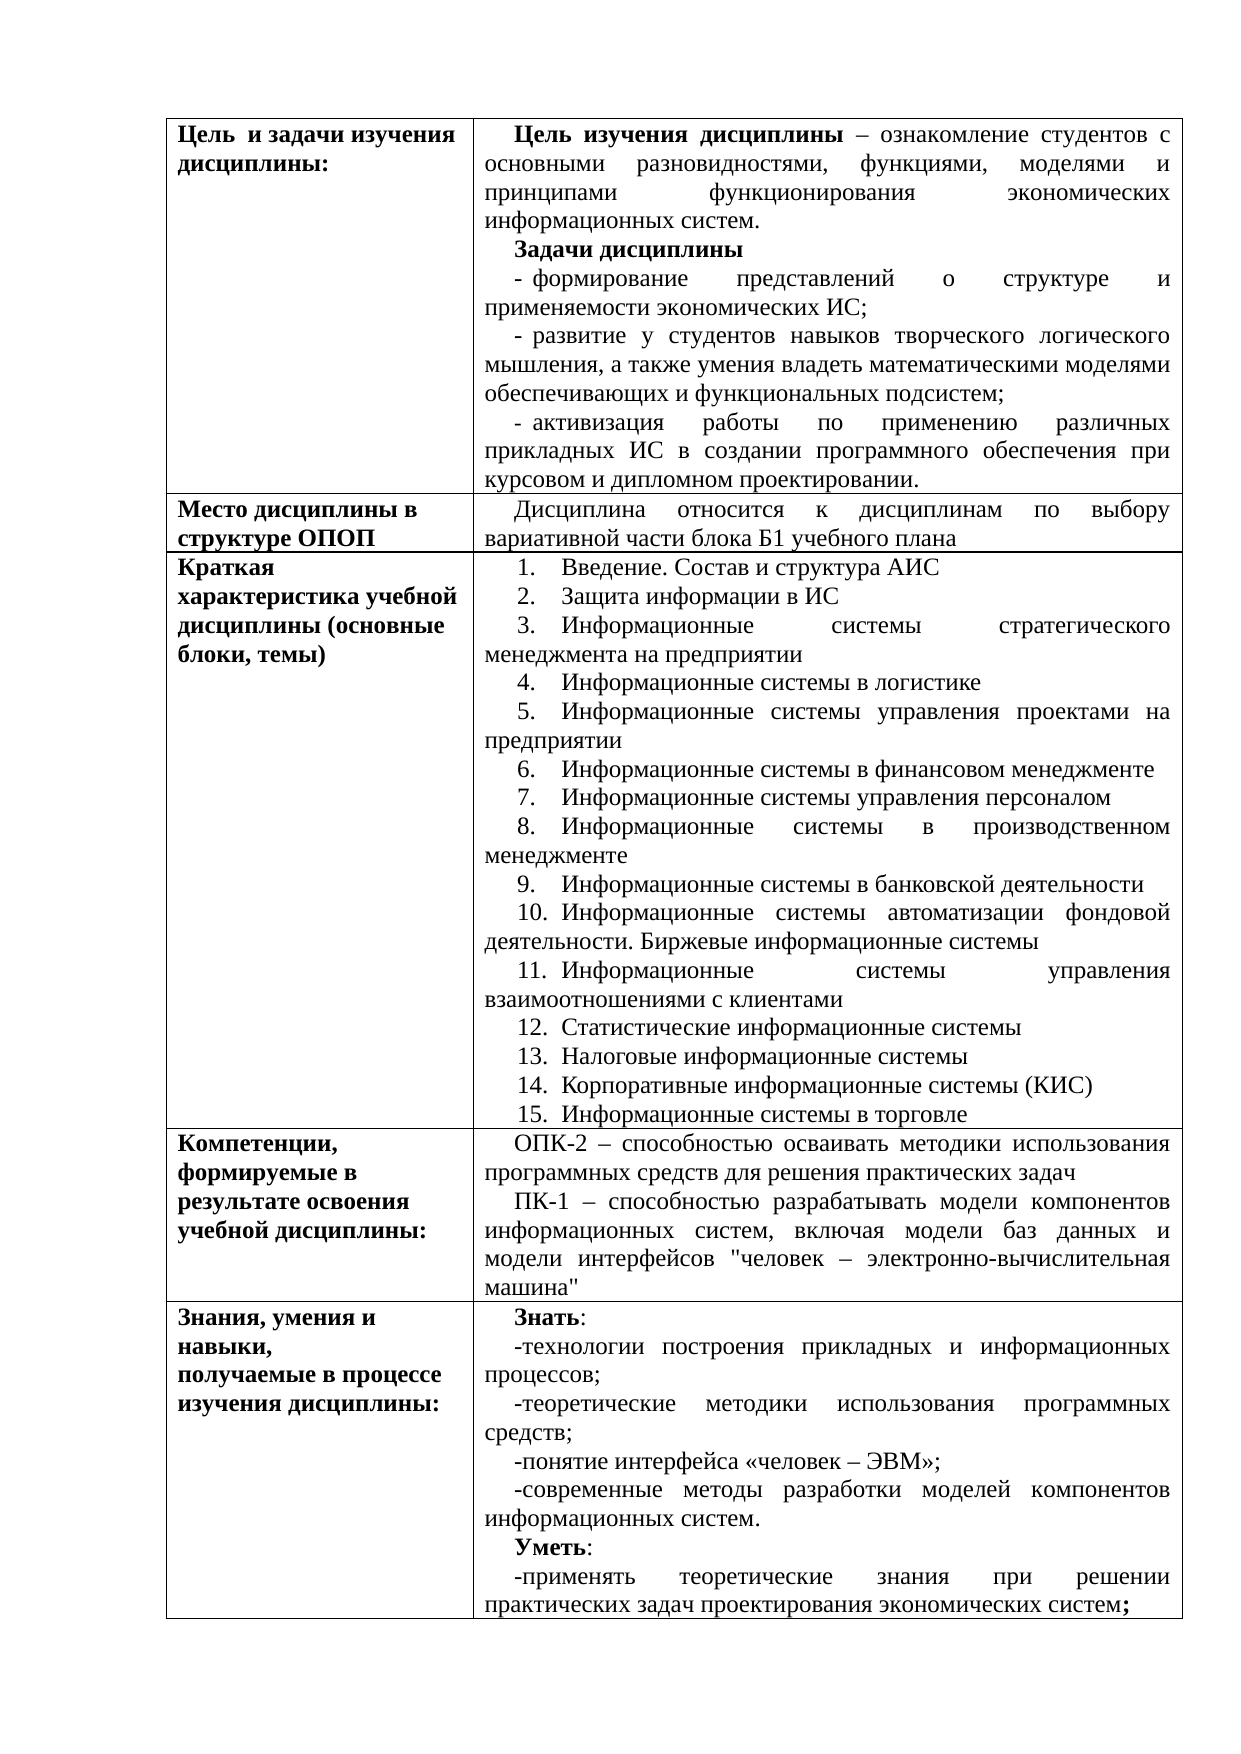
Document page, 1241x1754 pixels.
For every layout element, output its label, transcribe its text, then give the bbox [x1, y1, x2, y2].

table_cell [167, 1302, 473, 1618]
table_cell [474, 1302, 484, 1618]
table_cell ОПК-2 – способностью осваивать методики использования программных средств для решения практических задач ПК-1 – способностью разрабатывать модели компонентов информационных систем, включая модели баз данных и модели интерфейсов "человек – электронно-вычислительная машина" [474, 1129, 1182, 1301]
table_cell Компетенции, формируемые в результате освоения учебной дисциплины: [167, 1129, 473, 1301]
table_cell Введение. Состав и структура АИС Защита информации в ИС Информационные системы стратегического менеджмента на предприятии Информационные системы в логистике Информационные системы управления проектами на предприятии Информационные системы в финансовом менеджменте Информационные системы управления персоналом Информационные системы в производственном менеджменте Информационные системы в банковской деятельности Информационные системы автоматизации фондовой деятельности. Биржевые информационные системы Информационные системы управления взаимоотношениями с клиентами Статистические информационные системы Налоговые информационные системы Корпоративные информационные системы (КИС) Информационные системы в торговле [474, 553, 1182, 1127]
table_header Цель изучения дисциплины – ознакомление студентов с основными разновидностями, функциями, моделями и принципами функционирования экономических информационных систем. Задачи дисциплины формирование представлений о структуре и применяемости экономических ИС; развитие у студентов навыков творческого логического мышления, а также умения владеть математическими моделями обеспечивающих и функциональных подсистем; активизация работы по применению различных прикладных ИС в создании программного обеспечения при курсовом и дипломном проектировании. [474, 119, 1182, 493]
table_cell Краткая характеристика учебной дисциплины (основные блоки, темы) [167, 553, 473, 1127]
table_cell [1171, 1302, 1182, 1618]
table_cell Дисциплина относится к дисциплинам по выбору вариативной части блока Б1 учебного плана [474, 494, 1182, 551]
table_cell Место дисциплины в структуре ОПОП [167, 494, 473, 551]
table_header Цель и задачи изучения дисциплины: [167, 119, 473, 493]
